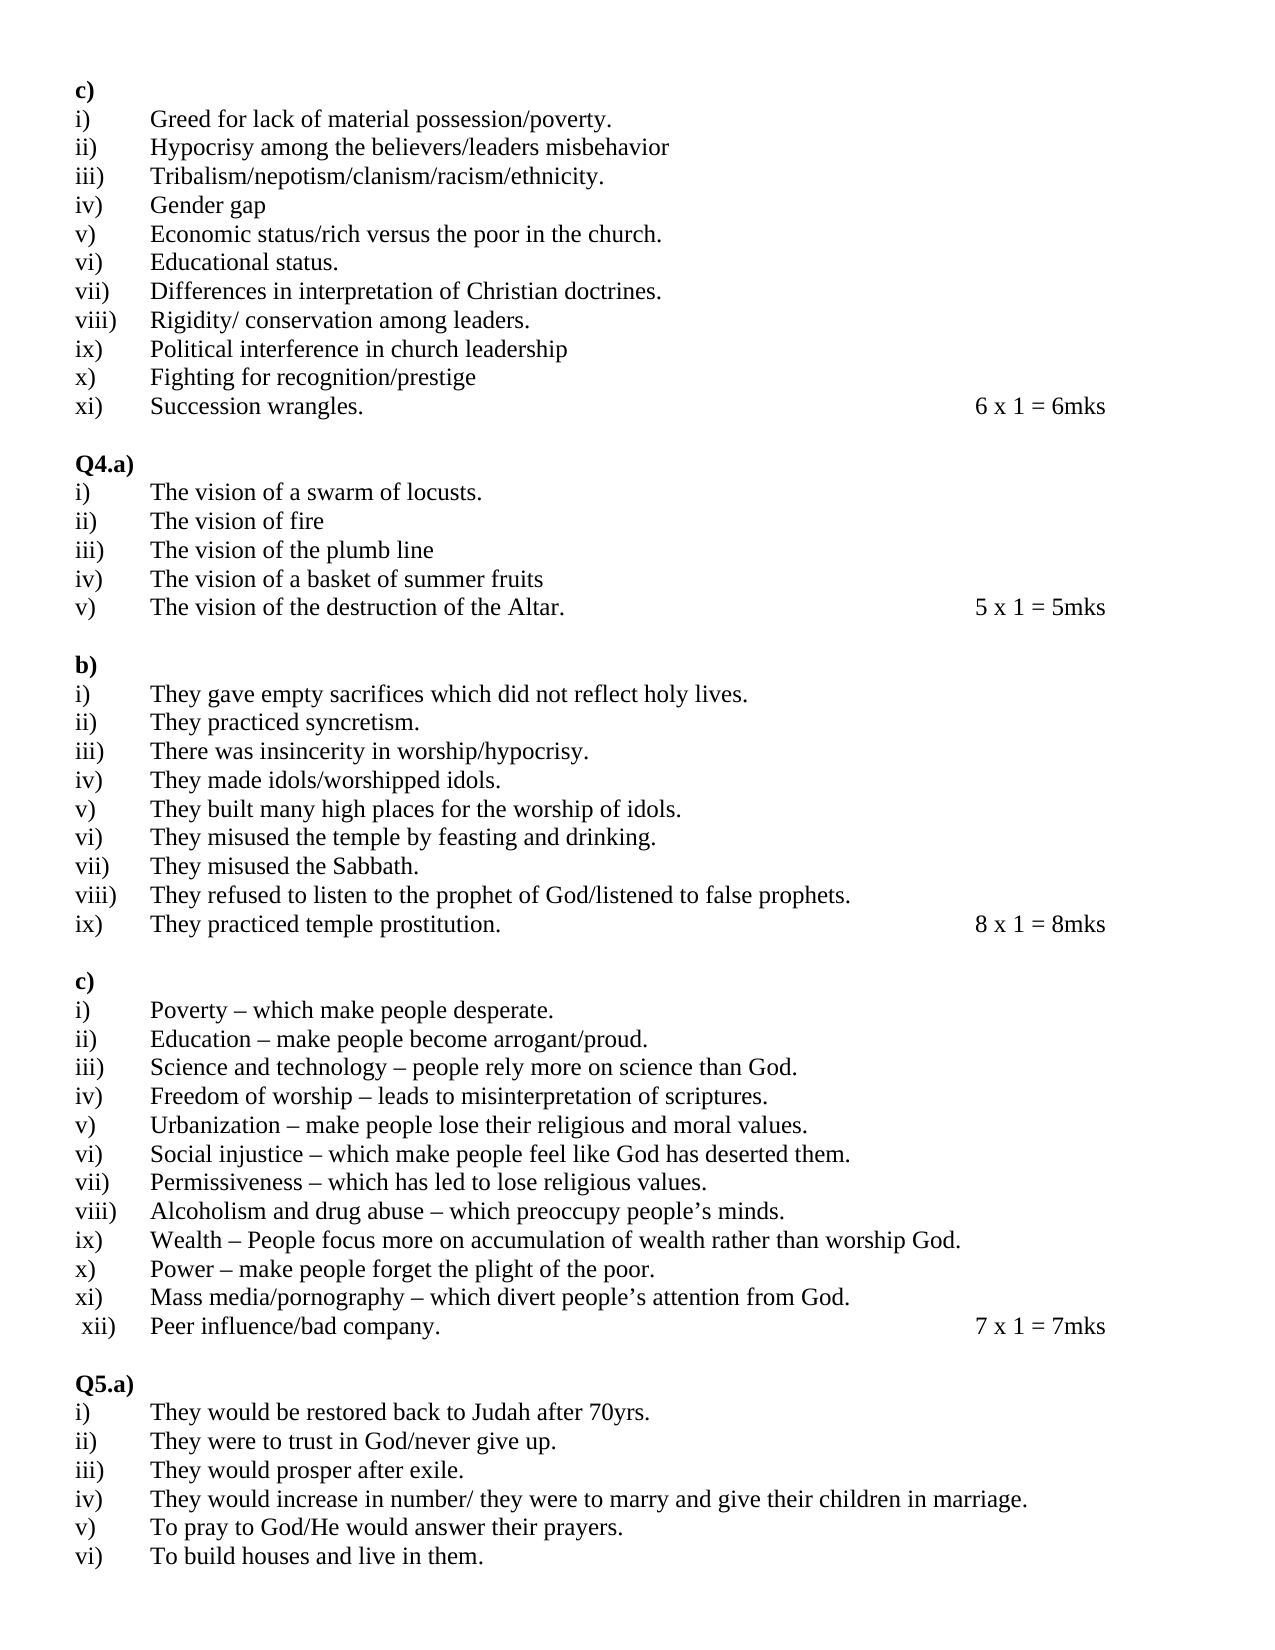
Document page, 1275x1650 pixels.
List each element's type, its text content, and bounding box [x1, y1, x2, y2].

text iii) There was insincerity in worship/hypocrisy. [75, 736, 1200, 765]
text vii) Differences in interpretation of Christian doctrines. [75, 276, 1200, 305]
text ii) The vision of fire [75, 506, 1200, 535]
text iv) The vision of a basket of summer fruits [75, 564, 1200, 592]
text ix) Wealth – People focus more on accumulation of wealth rather than worship God. [75, 1225, 1200, 1254]
text iii) They would prosper after exile. [75, 1455, 1200, 1484]
text v) The vision of the destruction of the Altar. 5 x 1 = 5mks [75, 592, 1200, 621]
text vii) They misused the Sabbath. [75, 851, 1200, 880]
text vi) Social injustice – which make people feel like God has deserted them. [75, 1139, 1200, 1167]
text xi) Succession wrangles. 6 x 1 = 6mks [75, 391, 1200, 420]
text iv) Gender gap [75, 190, 1200, 219]
text v) To pray to God/He would answer their prayers. [75, 1512, 1200, 1541]
text i) They would be restored back to Judah after 70yrs. [75, 1397, 1200, 1426]
text vi) Educational status. [75, 247, 1200, 276]
text ii) They were to trust in God/never give up. [75, 1426, 1200, 1455]
text v) Economic status/rich versus the poor in the church. [75, 219, 1200, 247]
text c) [75, 966, 1200, 995]
text ix) They practiced temple prostitution. 8 x 1 = 8mks [75, 909, 1200, 937]
text v) Urbanization – make people lose their religious and moral values. [75, 1110, 1200, 1139]
text xi) Mass media/pornography – which divert people’s attention from God. [75, 1282, 1200, 1311]
text iv) They made idols/worshipped idols. [75, 765, 1200, 794]
text iii) Science and technology – people rely more on science than God. [75, 1052, 1200, 1081]
text i) The vision of a swarm of locusts. [75, 477, 1200, 506]
text ii) Hypocrisy among the believers/leaders misbehavior [75, 132, 1200, 161]
text i) Poverty – which make people desperate. [75, 995, 1200, 1024]
text viii) Alcoholism and drug abuse – which preoccupy people’s minds. [75, 1196, 1200, 1225]
text iv) Freedom of worship – leads to misinterpretation of scriptures. [75, 1081, 1200, 1110]
text iv) They would increase in number/ they were to marry and give their children in marriage. [75, 1484, 1200, 1512]
text vi) They misused the temple by feasting and drinking. [75, 822, 1200, 851]
text ii) They practiced syncretism. [75, 707, 1200, 736]
text xii) Peer influence/bad company. 7 x 1 = 7mks [75, 1311, 1200, 1340]
text Q4.a) [75, 449, 1200, 477]
text i) They gave empty sacrifices which did not reflect holy lives. [75, 679, 1200, 707]
text i) Greed for lack of material possession/poverty. [75, 104, 1200, 132]
text Q5.a) [75, 1369, 1200, 1397]
text viii) Rigidity/ conservation among leaders. [75, 305, 1200, 334]
text ix) Political interference in church leadership [75, 334, 1200, 362]
text vii) Permissiveness – which has led to lose religious values. [75, 1167, 1200, 1196]
text v) They built many high places for the worship of idols. [75, 794, 1200, 822]
text iii) The vision of the plumb line [75, 535, 1200, 564]
text viii) They refused to listen to the prophet of God/listened to false prophets. [75, 880, 1200, 909]
text x) Fighting for recognition/prestige [75, 362, 1200, 391]
text x) Power – make people forget the plight of the poor. [75, 1254, 1200, 1282]
text vi) To build houses and live in them. [75, 1541, 1200, 1570]
text iii) Tribalism/nepotism/clanism/racism/ethnicity. [75, 161, 1200, 190]
text b) [75, 650, 1200, 679]
text c) [75, 75, 1200, 104]
text ii) Education – make people become arrogant/proud. [75, 1024, 1200, 1052]
